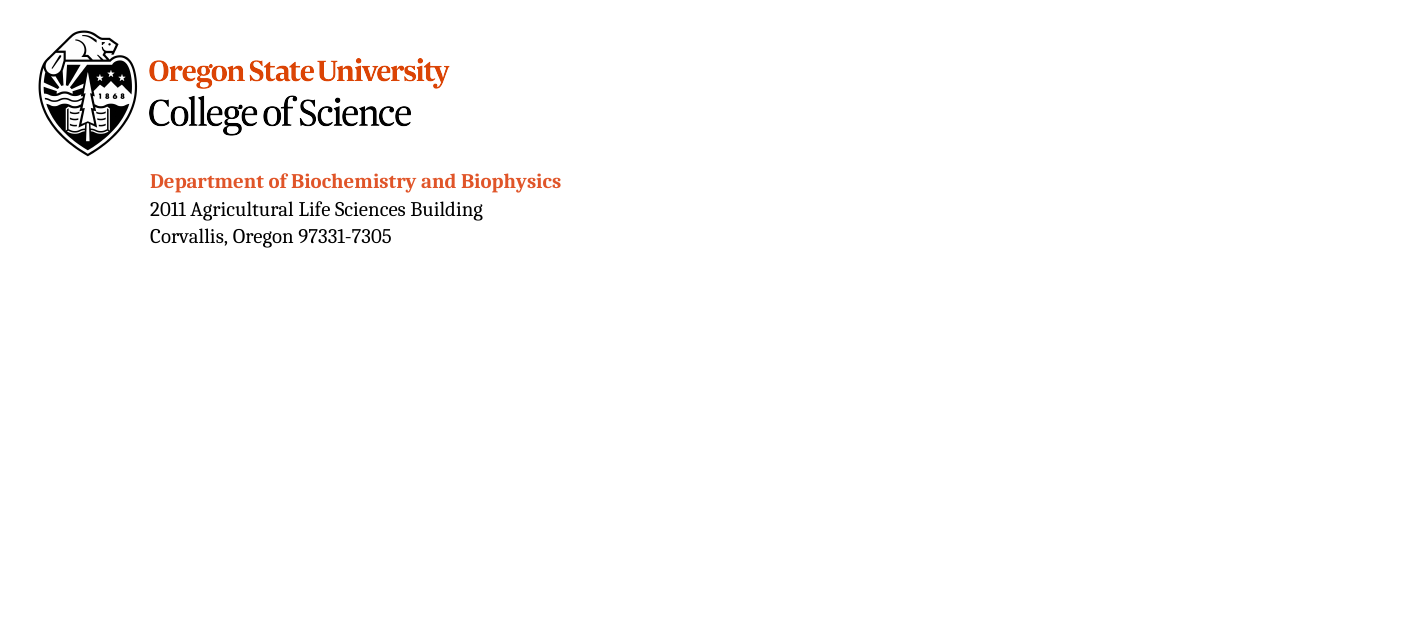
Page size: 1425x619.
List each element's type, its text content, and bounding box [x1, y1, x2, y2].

picture [37, 30, 450, 158]
text Department of Biochemistry and Biophysics [150, 170, 1387, 194]
text 2011 Agricultural Life Sciences Building [150, 197, 1387, 221]
text Corvallis, Oregon 97331-7305 [150, 225, 1387, 249]
